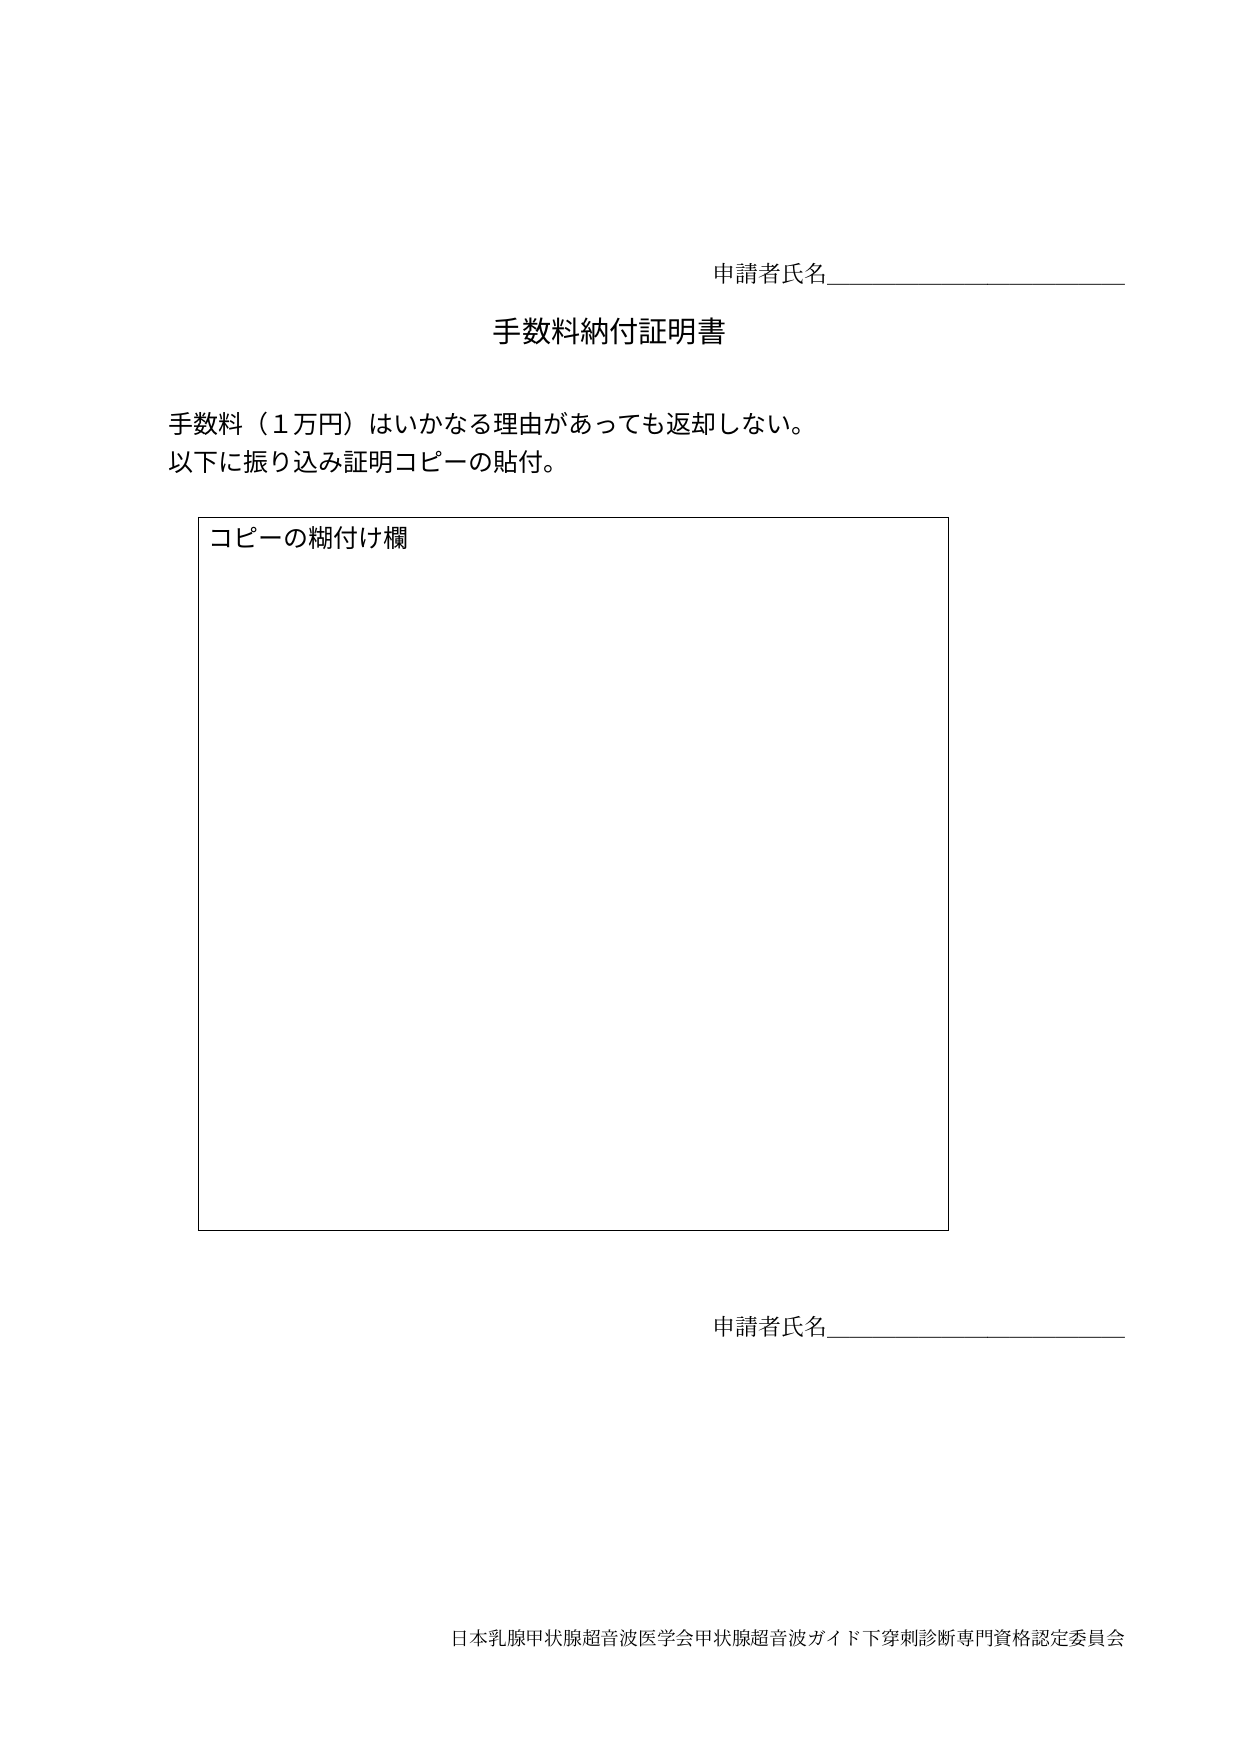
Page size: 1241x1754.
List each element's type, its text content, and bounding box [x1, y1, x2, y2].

text 申請者氏名＿＿＿＿＿＿＿＿＿＿＿＿＿ [94, 254, 1125, 292]
text 手数料納付証明書 [94, 292, 1125, 367]
text 手数料（１万円）はいかなる理由があっても返却しない。 [94, 404, 1125, 442]
text 申請者氏名＿＿＿＿＿＿＿＿＿＿＿＿＿ [94, 1306, 1125, 1344]
text 以下に振り込み証明コピーの貼付。 [94, 442, 1125, 479]
table_header コピーの糊付け欄 [199, 518, 948, 1230]
